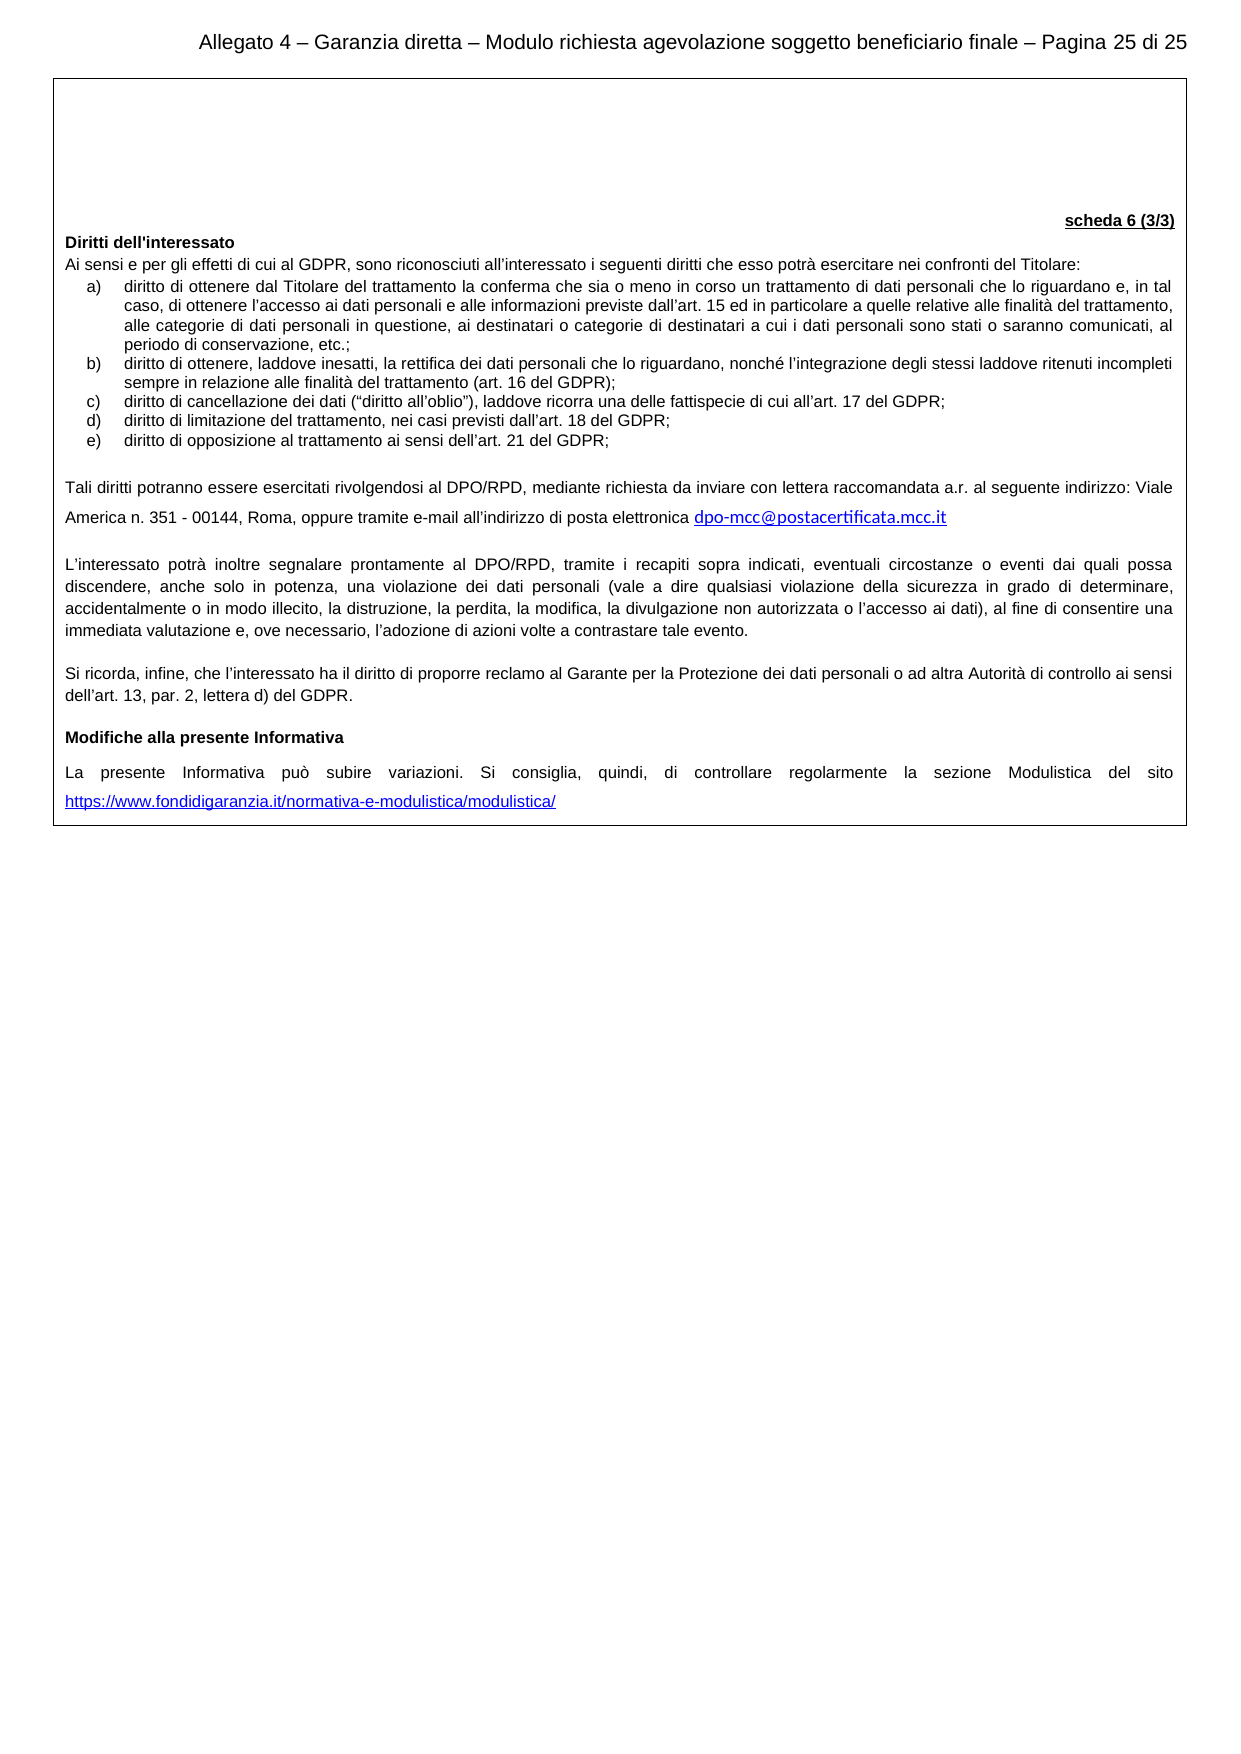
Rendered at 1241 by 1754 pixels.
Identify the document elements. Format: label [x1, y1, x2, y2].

table_header [54, 79, 1186, 825]
